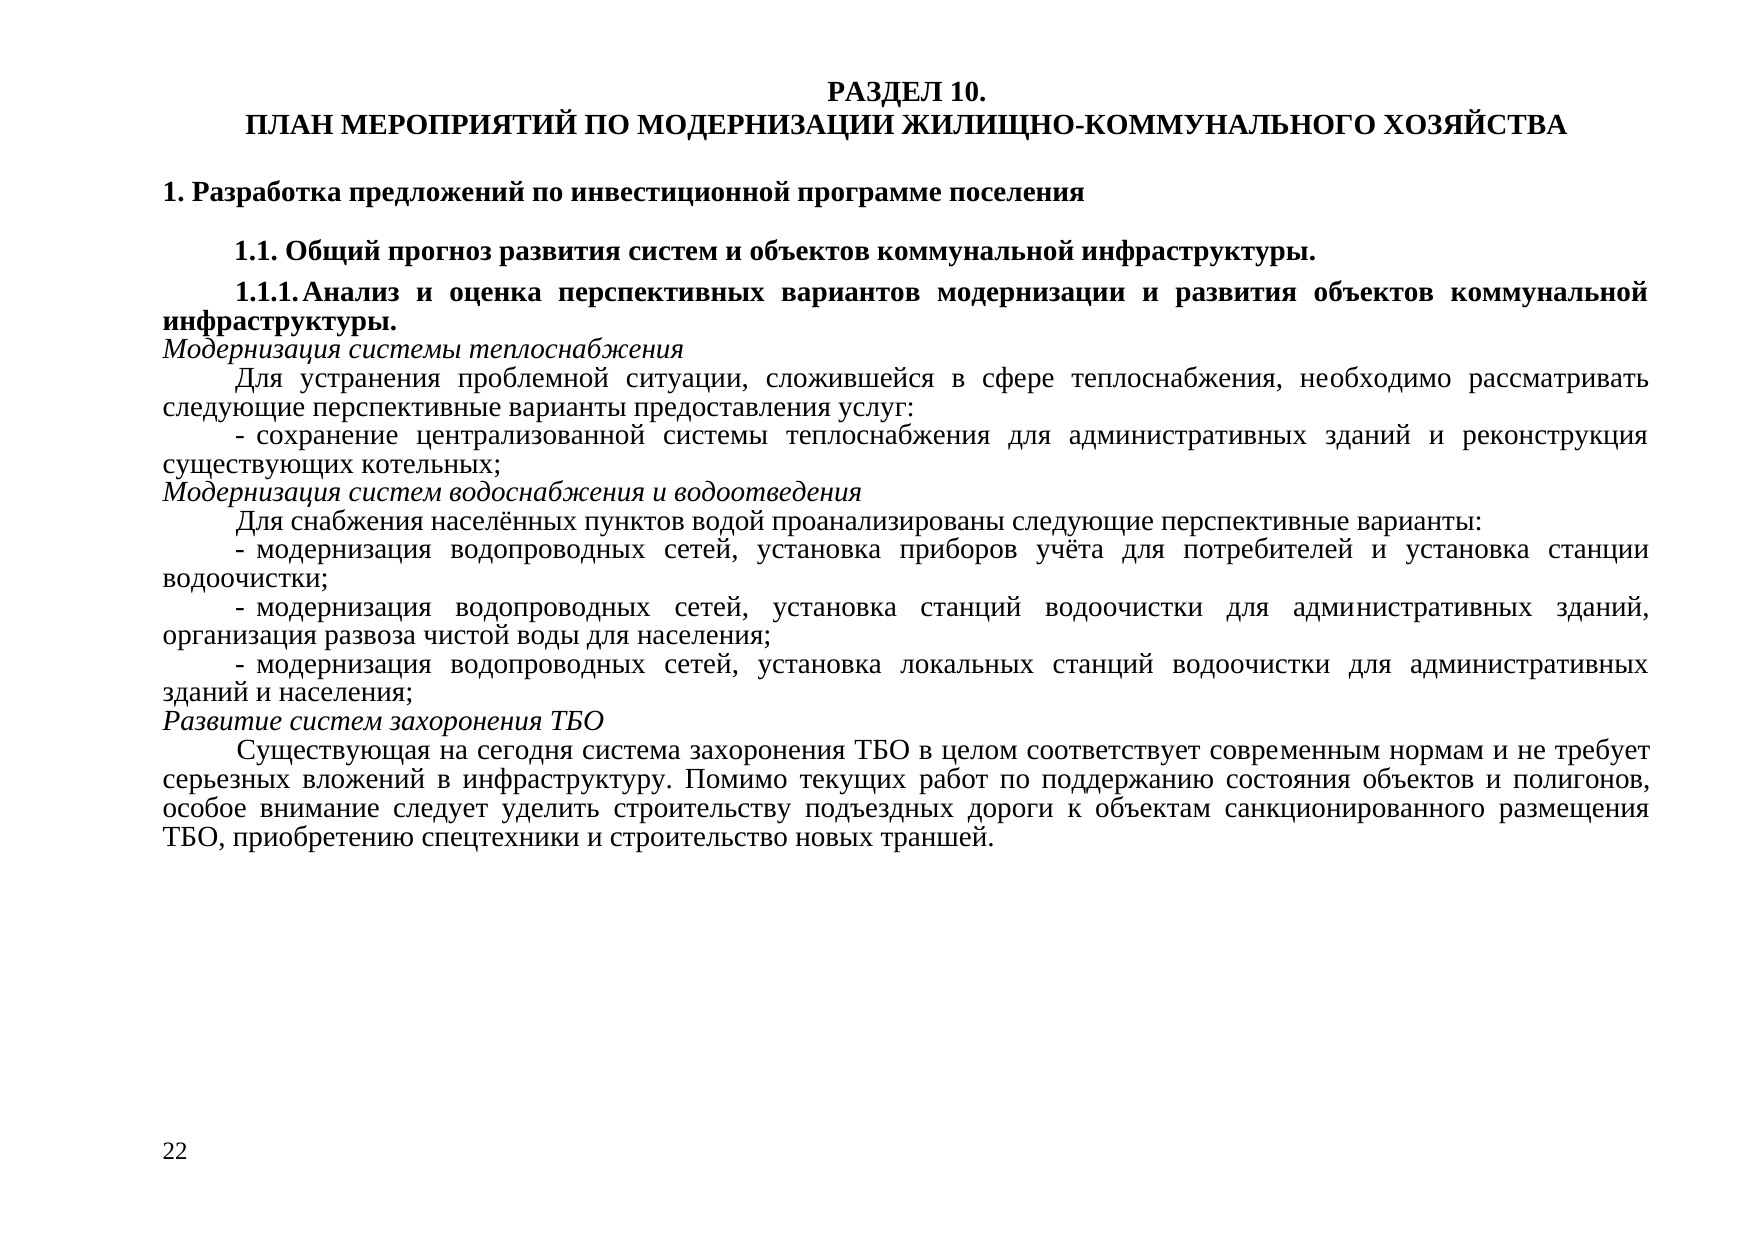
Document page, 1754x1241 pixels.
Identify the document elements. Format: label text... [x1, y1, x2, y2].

list модернизация водопроводных сетей, установка приборов учёта для потребителей и установка станции водоочистки; [162, 536, 1650, 593]
text 1. Разработка предложений по инвестиционной программе поселения [162, 174, 1651, 208]
list сохранение централизованной системы теплоснабжения для административных зданий и реконструкция существующих котельных; [162, 422, 1649, 479]
list модернизация водопроводных сетей, установка станций водоочистки для административных зданий, организация развоза чистой воды для населения; [162, 593, 1649, 651]
text Модернизация систем водоснабжения и водоотведения [162, 479, 1651, 507]
text Существующая на сегодня система захоронения ТБО в целом соответствует современным нормам и не требует серьезных вложений в инфраструктуру. Помимо текущих работ по поддержанию состояния объектов и полигонов, особое внимание следует уделить строительству подъездных дороги к объектам санкционированного размещения ТБО, приобретению спецтехники и строительство новых траншей. [162, 736, 1651, 852]
list модернизация водопроводных сетей, установка локальных станций водоочистки для административных зданий и населения; [162, 651, 1649, 708]
text 1.1. Общий прогноз развития систем и объектов коммунальной инфраструктуры. [162, 233, 1649, 267]
text 1.1.1. Анализ и оценка перспективных вариантов модернизации и развития объектов коммунальной инфраструктуры. [162, 279, 1649, 336]
text Для снабжения населённых пунктов водой проанализированы следующие перспективные варианты: [162, 507, 1649, 536]
text Развитие систем захоронения ТБО [162, 708, 1651, 736]
subtitle ПЛАН МЕРОПРИЯТИЙ ПО МОДЕРНИЗАЦИИ ЖИЛИЩНО-КОММУНАЛЬНОГО ХОЗЯЙСТВА [162, 107, 1651, 141]
subtitle РАЗДЕЛ 10. [162, 74, 1651, 107]
text Для устранения проблемной ситуации, сложившейся в сфере теплоснабжения, необходимо рассматривать следующие перспективные варианты предоставления услуг: [162, 364, 1649, 422]
text Модернизация системы теплоснабжения [162, 336, 1651, 364]
